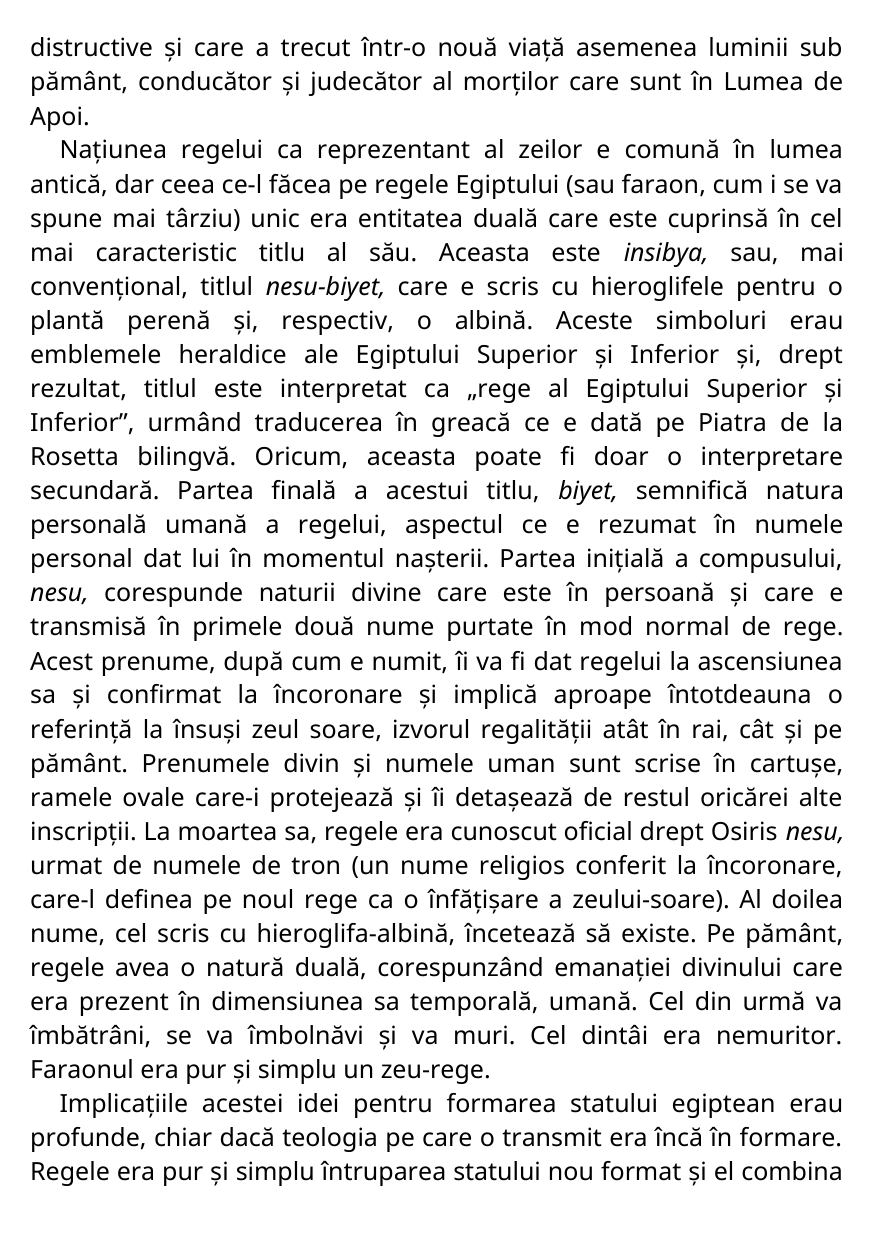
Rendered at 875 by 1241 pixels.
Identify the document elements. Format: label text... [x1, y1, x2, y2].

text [30, 30, 844, 132]
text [30, 1086, 844, 1188]
text Naţiunea regelui ca reprezentant al zeilor e comună în lumea antică, dar ceea ce-l făcea pe regele Egiptului (sau faraon, cum i se va spune mai târziu) unic era entitatea duală care este cuprinsă în cel mai caracteristic titlu al său. Aceasta este insibya, sau, mai convenţional, titlul nesu-biyet, care e scris cu hieroglifele pentru o plantă perenă şi, respectiv, o albină. Aceste simboluri erau emblemele heraldice ale Egiptului Superior şi Inferior şi, drept rezultat, titlul este interpretat ca „rege al Egiptului Superior şi Inferior”, urmând traducerea în greacă ce e dată pe Piatra de la Rosetta bilingvă. Oricum, aceasta poate fi doar o interpretare secundară. Partea finală a acestui titlu, biyet, semnifică natura personală umană a regelui, aspectul ce e rezumat în numele personal dat lui în momentul naşterii. Partea iniţială a compusului, nesu, corespunde naturii divine care este în persoană şi care e transmisă în primele două nume purtate în mod normal de rege. Acest prenume, după cum e numit, îi va fi dat regelui la ascensiunea sa şi confirmat la încoronare şi implică aproape întotdeauna o referinţă la însuşi zeul soare, izvorul regalităţii atât în rai, cât şi pe pământ. Prenumele divin şi numele uman sunt scrise în cartuşe, ramele ovale care-i protejează şi îi detaşează de restul oricărei alte inscripţii. La moartea sa, regele era cunoscut oficial drept Osiris nesu, urmat de numele de tron (un nume religios conferit la încoronare, care-l definea pe noul rege ca o înfăţişare a zeului-soare). Al doilea nume, cel scris cu hieroglifa-albină, încetează să existe. Pe pământ, regele avea o natură duală, corespunzând emanaţiei divinului care era prezent în dimensiunea sa temporală, umană. Cel din urmă va îmbătrâni, se va îmbolnăvi şi va muri. Cel dintâi era nemuritor. Faraonul era pur şi simplu un zeu-rege. [30, 132, 844, 1086]
